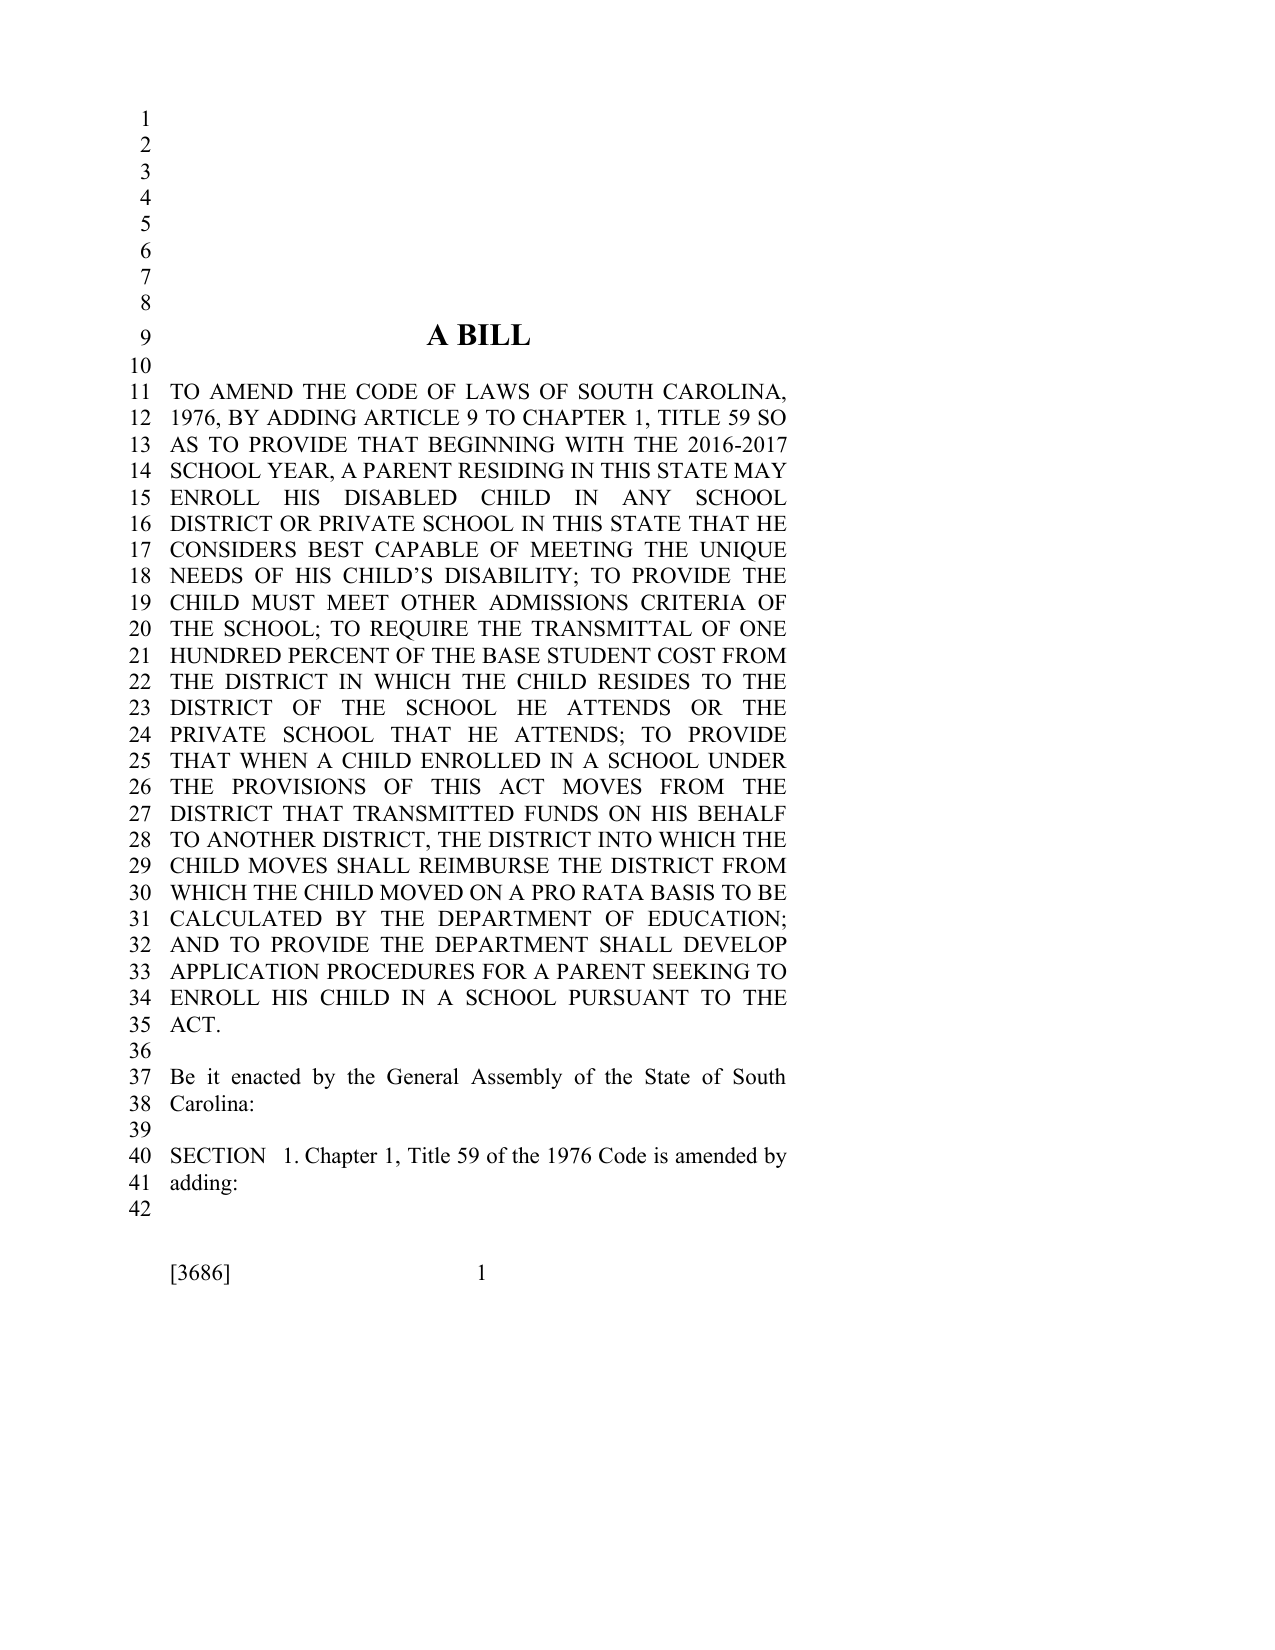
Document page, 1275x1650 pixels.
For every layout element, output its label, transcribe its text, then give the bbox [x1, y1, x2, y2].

text A BILL [169, 316, 787, 352]
text SECTION 1. Chapter 1, Title 59 of the 1976 Code is amended by adding: [169, 1142, 787, 1195]
text Be it enacted by the General Assembly of the State of South Carolina: [169, 1063, 787, 1116]
text TO AMEND THE CODE OF LAWS OF SOUTH CAROLINA, 1976, BY ADDING ARTICLE 9 TO CHAPTER 1, TITLE 59 SO AS TO PROVIDE THAT BEGINNING WITH THE 2016-2017 SCHOOL YEAR, A PARENT RESIDING IN THIS STATE MAY ENROLL HIS DISABLED CHILD IN ANY SCHOOL DISTRICT OR PRIVATE SCHOOL IN THIS STATE THAT HE CONSIDERS BEST CAPABLE OF MEETING THE UNIQUE NEEDS OF HIS CHILD’S DISABILITY; TO PROVIDE THE CHILD MUST MEET OTHER ADMISSIONS CRITERIA OF THE SCHOOL; TO REQUIRE THE TRANSMITTAL OF ONE HUNDRED PERCENT OF THE BASE STUDENT COST FROM THE DISTRICT IN WHICH THE CHILD RESIDES TO THE DISTRICT OF THE SCHOOL HE ATTENDS OR THE PRIVATE SCHOOL THAT HE ATTENDS; TO PROVIDE THAT WHEN A CHILD ENROLLED IN A SCHOOL UNDER THE PROVISIONS OF THIS ACT MOVES FROM THE DISTRICT THAT TRANSMITTED FUNDS ON HIS BEHALF TO ANOTHER DISTRICT, THE DISTRICT INTO WHICH THE CHILD MOVES SHALL REIMBURSE THE DISTRICT FROM WHICH THE CHILD MOVED ON A PRO RATA BASIS TO BE CALCULATED BY THE DEPARTMENT OF EDUCATION; AND TO PROVIDE THE DEPARTMENT SHALL DEVELOP APPLICATION PROCEDURES FOR A PARENT SEEKING TO ENROLL HIS CHILD IN A SCHOOL PURSUANT TO THE ACT. [169, 378, 787, 1037]
